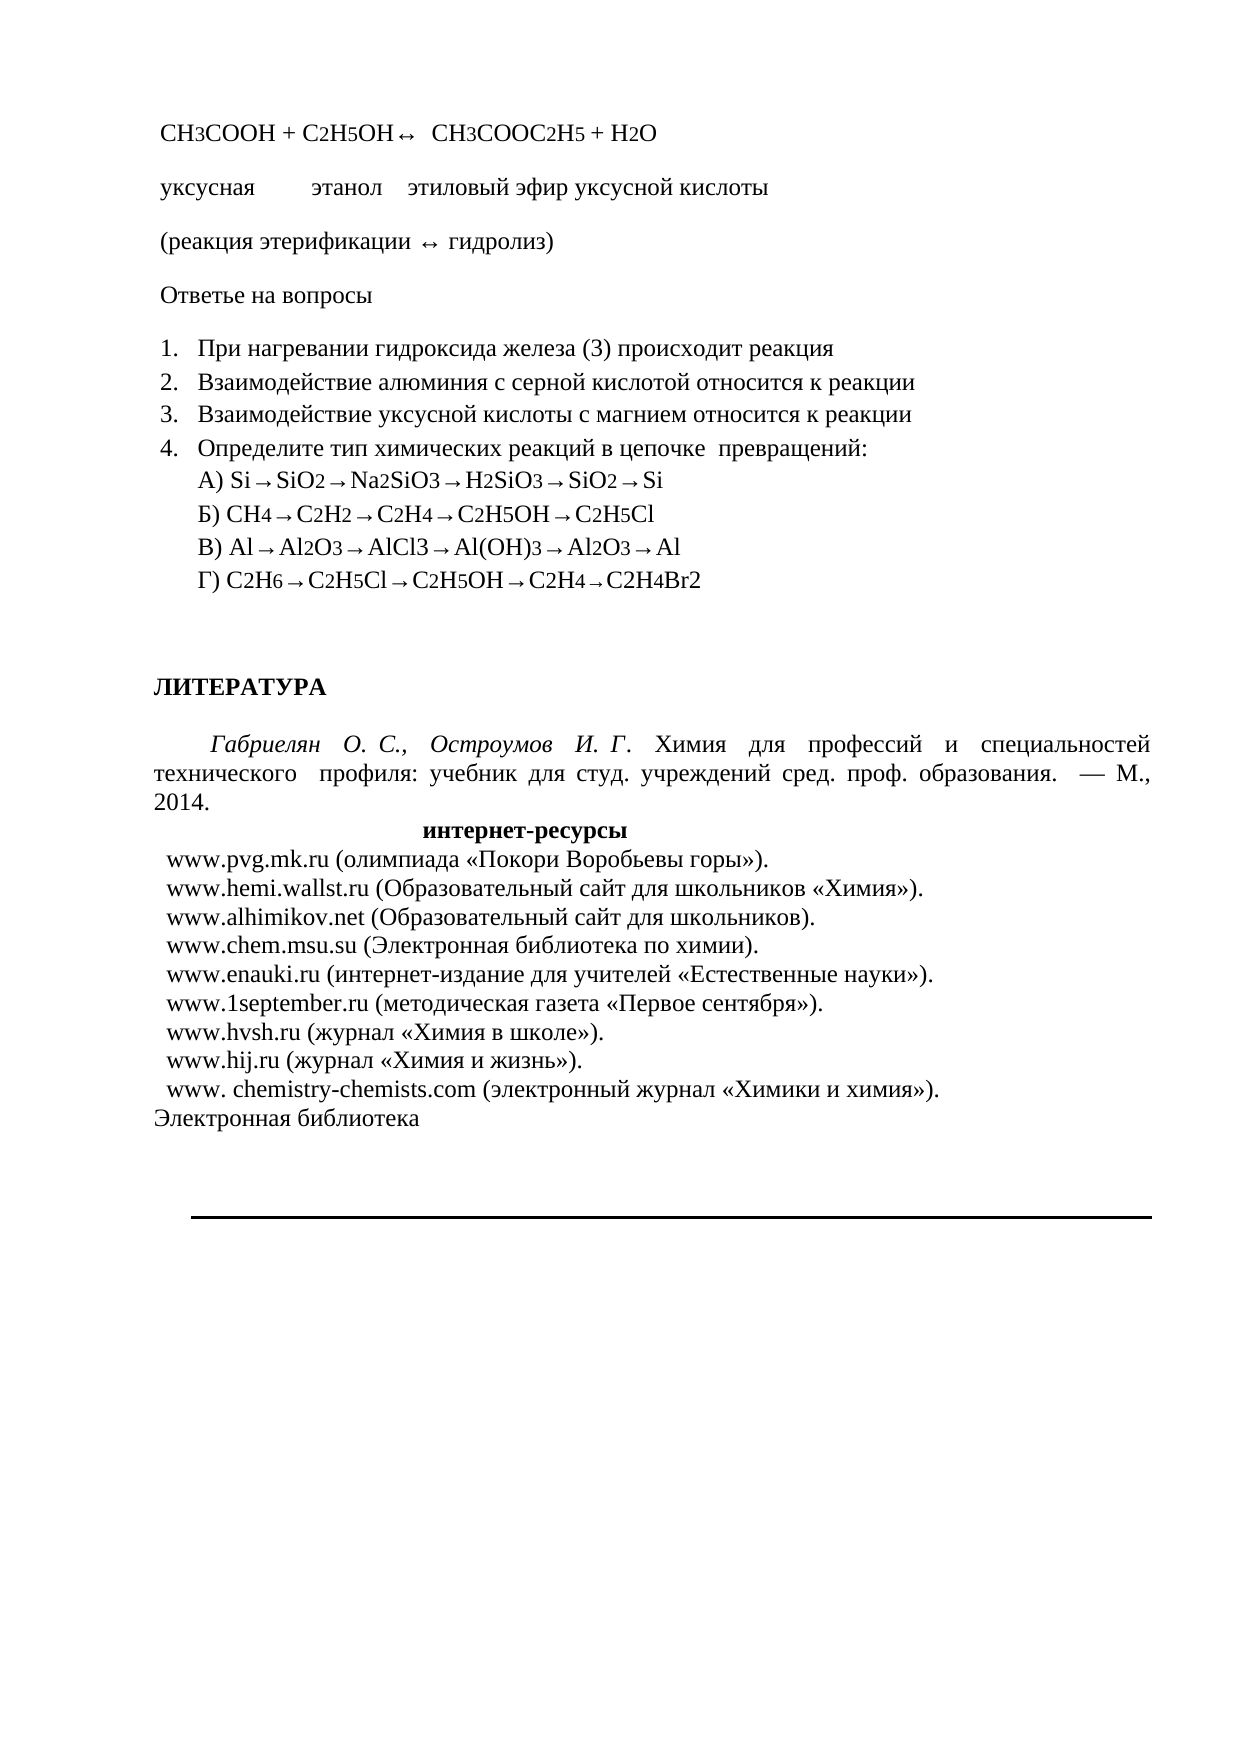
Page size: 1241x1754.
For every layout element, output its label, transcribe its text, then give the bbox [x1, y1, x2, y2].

text www.pvg.mk.ru (олимпиада «Покори Воробьевы горы»). [153, 844, 1152, 873]
list Определите тип химических реакций в цепочке превращений: [160, 433, 1152, 461]
text www.alhimikov.net (Образовательный сайт для школьников). [153, 902, 1152, 930]
text www.hvsh.ru (журнал «Химия в школе»). [153, 1017, 1152, 1045]
text (реакция этерификации ↔ гидролиз) [160, 226, 1152, 254]
text www.hij.ru (журнал «Химия и жизнь»). [153, 1045, 1152, 1074]
text www.chem.msu.su (Электронная библиотека по химии). [153, 930, 1152, 959]
list Б) СН4→С2Н2→С2Н4→С2Н5ОН→С2Н5Сl [197, 499, 1152, 527]
text www.enauki.ru (интернет-издание для учителей «Естественные науки»). [153, 959, 1152, 988]
text www.1september.ru (методическая газета «Первое сентября»). [153, 988, 1152, 1017]
text Ответье на вопросы [160, 280, 1152, 308]
text CH3COOH + C2H5OH↔ CH3COOC2H5 + H2O [160, 118, 1152, 147]
text www. chemistry-chemists.com (электронный журнал «Химики и химия»). [153, 1074, 1152, 1103]
list При нагревании гидроксида железа (3) происходит реакция [160, 333, 1152, 362]
text уксусная этанол этиловый эфир уксусной кислоты [160, 172, 1152, 201]
list Взаимодействие алюминия с серной кислотой относится к реакции [160, 367, 1152, 395]
list А) Si→SiO2→Na2SiO3→H2SiO3→SiO2→Si [197, 466, 1152, 494]
list В) Al→Al2O3→AlCl3→Al(OH)3→Al2O3→Al [197, 532, 1152, 560]
text ЛИТЕРАТУРА [153, 672, 1152, 700]
list Г) С2Н6→С2Н5Cl→С2Н5ОН→С2Н4→C2H4Br2 [197, 565, 1152, 593]
text интернет-ресурсы [153, 815, 1152, 844]
text Габриелян О. С., Остроумов И. Г. Химия для профессий и специальностей технического профиля: учебник для студ. учреждений сред. проф. образования. — М., 2014. [153, 729, 1152, 815]
text www.hemi.wallst.ru (Образовательный сайт для школьников «Химия»). [153, 873, 1152, 902]
list Взаимодействие уксусной кислоты с магнием относится к реакции [160, 399, 1152, 428]
text Электронная библиотека [153, 1103, 1152, 1132]
